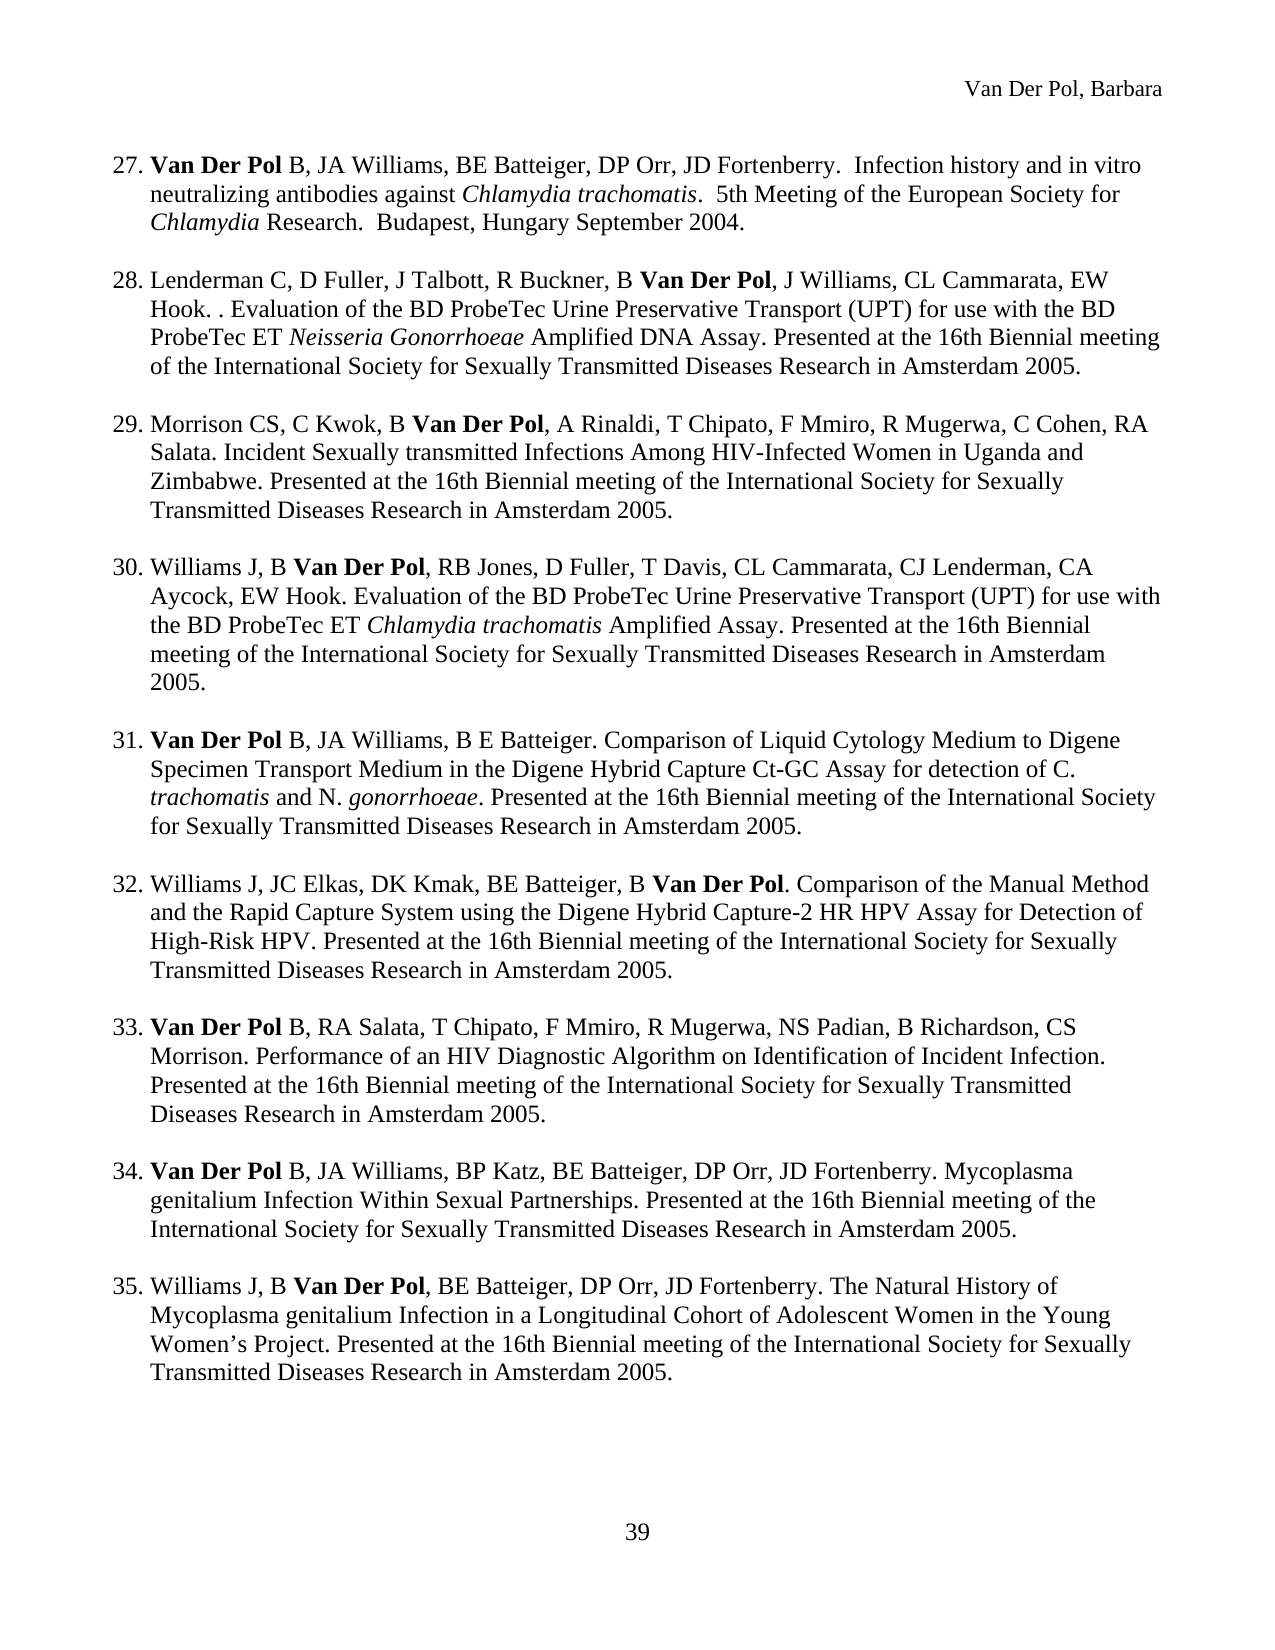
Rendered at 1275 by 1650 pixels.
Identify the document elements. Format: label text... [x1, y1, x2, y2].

list Morrison CS, C Kwok, B Van Der Pol, A Rinaldi, T Chipato, F Mmiro, R Mugerwa, C Cohen, RA Salata. Incident Sexually transmitted Infections Among HIV-Infected Women in Uganda and Zimbabwe. Presented at the 16th Biennial meeting of the International Society for Sexually Transmitted Diseases Research in Amsterdam 2005. [112, 409, 1162, 524]
list Williams J, B Van Der Pol, BE Batteiger, DP Orr, JD Fortenberry. The Natural History of Mycoplasma genitalium Infection in a Longitudinal Cohort of Adolescent Women in the Young Women’s Project. Presented at the 16th Biennial meeting of the International Society for Sexually Transmitted Diseases Research in Amsterdam 2005. [112, 1271, 1162, 1386]
list Van Der Pol B, RA Salata, T Chipato, F Mmiro, R Mugerwa, NS Padian, B Richardson, CS Morrison. Performance of an HIV Diagnostic Algorithm on Identification of Incident Infection. Presented at the 16th Biennial meeting of the International Society for Sexually Transmitted Diseases Research in Amsterdam 2005. [112, 1012, 1162, 1127]
list Williams J, B Van Der Pol, RB Jones, D Fuller, T Davis, CL Cammarata, CJ Lenderman, CA Aycock, EW Hook. Evaluation of the BD ProbeTec Urine Preservative Transport (UPT) for use with the BD ProbeTec ET Chlamydia trachomatis Amplified Assay. Presented at the 16th Biennial meeting of the International Society for Sexually Transmitted Diseases Research in Amsterdam 2005. [112, 552, 1162, 696]
list Lenderman C, D Fuller, J Talbott, R Buckner, B Van Der Pol, J Williams, CL Cammarata, EW Hook. . Evaluation of the BD ProbeTec Urine Preservative Transport (UPT) for use with the BD ProbeTec ET Neisseria Gonorrhoeae Amplified DNA Assay. Presented at the 16th Biennial meeting of the International Society for Sexually Transmitted Diseases Research in Amsterdam 2005. [112, 265, 1162, 380]
list Williams J, JC Elkas, DK Kmak, BE Batteiger, B Van Der Pol. Comparison of the Manual Method and the Rapid Capture System using the Digene Hybrid Capture-2 HR HPV Assay for Detection of High-Risk HPV. Presented at the 16th Biennial meeting of the International Society for Sexually Transmitted Diseases Research in Amsterdam 2005. [112, 869, 1162, 984]
list Van Der Pol B, JA Williams, BE Batteiger, DP Orr, JD Fortenberry. Infection history and in vitro neutralizing antibodies against Chlamydia trachomatis. 5th Meeting of the European Society for Chlamydia Research. Budapest, Hungary September 2004. [112, 150, 1162, 236]
list Van Der Pol B, JA Williams, BP Katz, BE Batteiger, DP Orr, JD Fortenberry. Mycoplasma genitalium Infection Within Sexual Partnerships. Presented at the 16th Biennial meeting of the International Society for Sexually Transmitted Diseases Research in Amsterdam 2005. [112, 1156, 1162, 1242]
list Van Der Pol B, JA Williams, B E Batteiger. Comparison of Liquid Cytology Medium to Digene Specimen Transport Medium in the Digene Hybrid Capture Ct-GC Assay for detection of C. trachomatis and N. gonorrhoeae. Presented at the 16th Biennial meeting of the International Society for Sexually Transmitted Diseases Research in Amsterdam 2005. [112, 725, 1162, 840]
